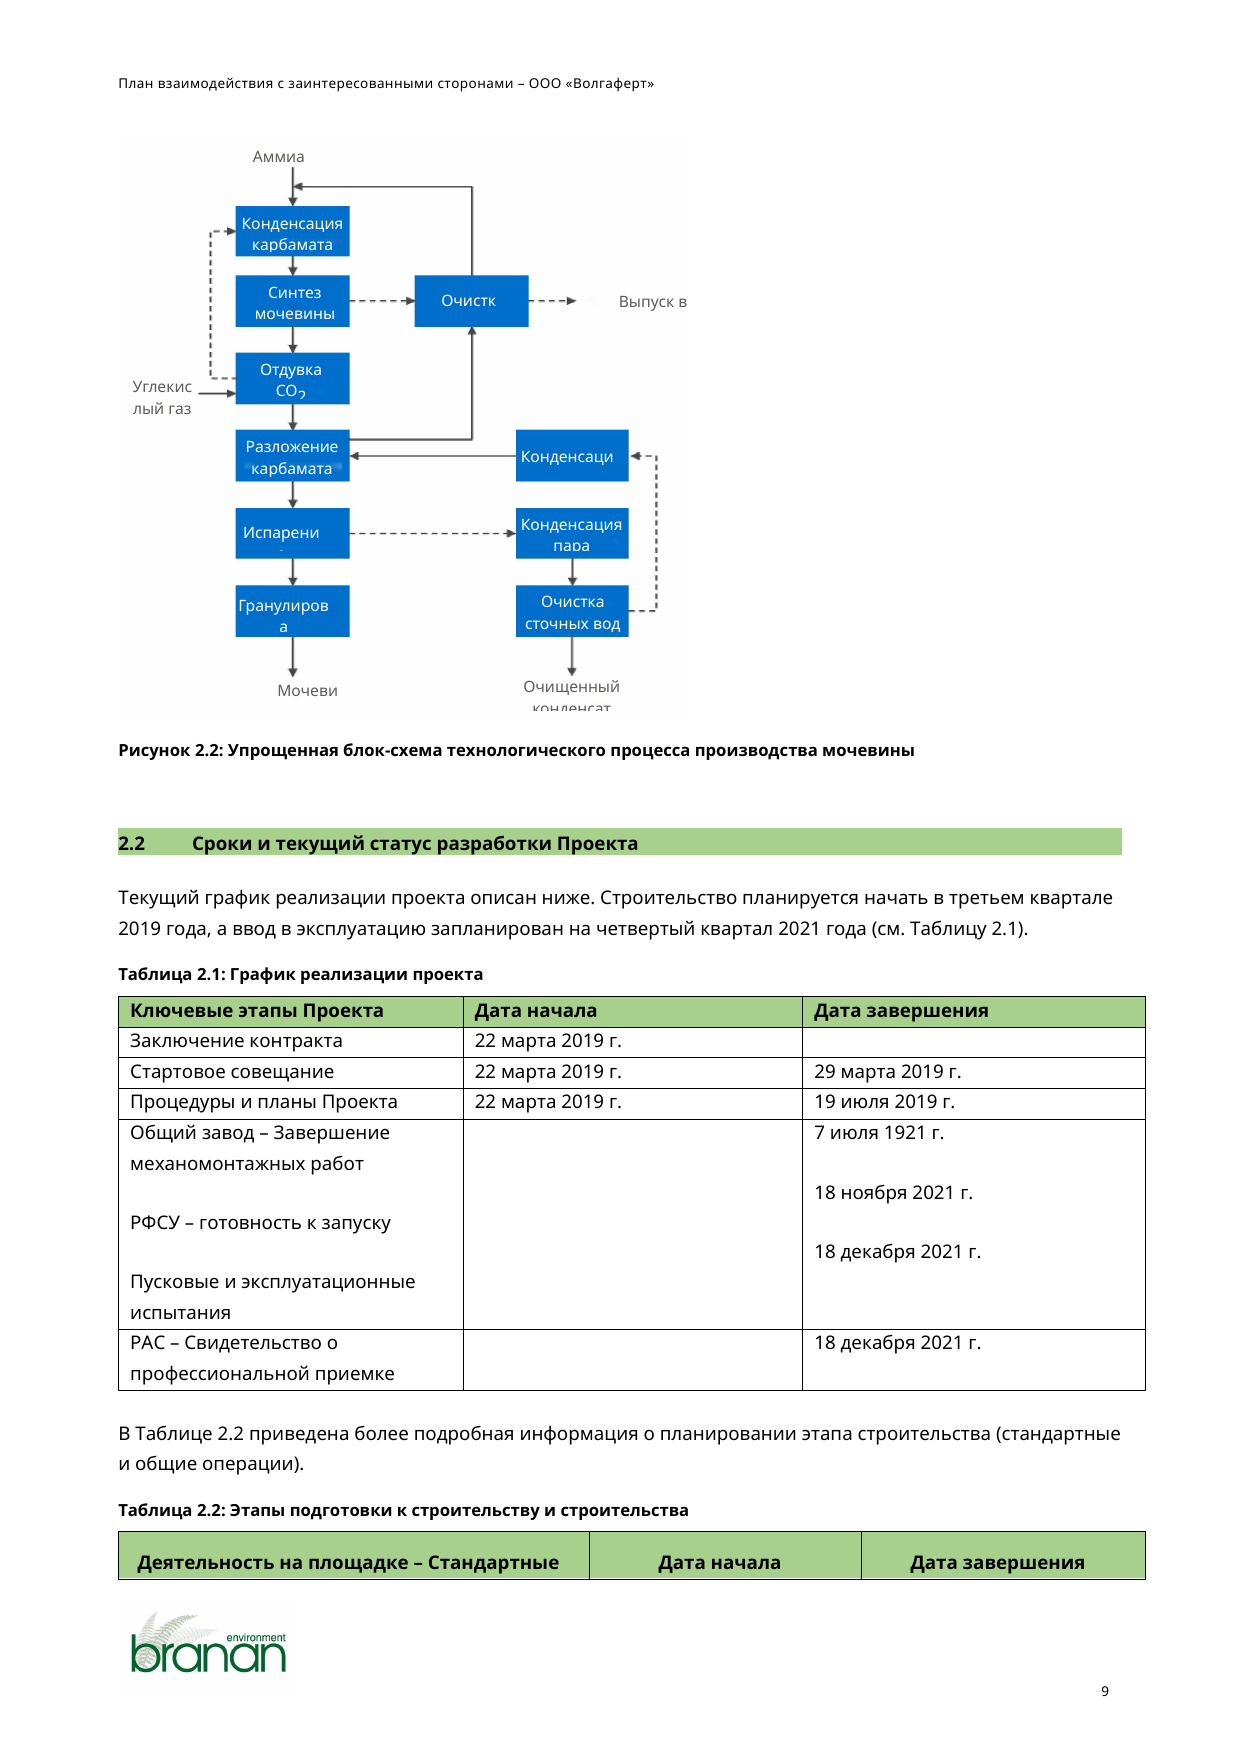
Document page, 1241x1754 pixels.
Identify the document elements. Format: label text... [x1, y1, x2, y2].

table_cell 29 марта 2019 г. [803, 1058, 1145, 1088]
table_header Дата начала [590, 1532, 861, 1578]
table_cell [464, 1120, 802, 1329]
table_cell Стартовое совещание [119, 1058, 463, 1088]
table_cell Процедуры и планы Проекта [119, 1089, 463, 1118]
table_cell 19 июля 2019 г. [803, 1089, 1145, 1118]
table_cell [464, 1330, 802, 1389]
text Текущий график реализации проекта описан ниже. Строительство планируется начать в третьем квартале 2019 года, а ввод в эксплуатацию запланирован на четвертый квартал 2021 года (см. Таблицу 2.1). [118, 884, 1122, 940]
table_cell Заключение контракта [119, 1028, 463, 1057]
picture [118, 135, 689, 721]
table_header Ключевые этапы Проекта [119, 997, 463, 1027]
table_cell Общий завод – Завершение механомонтажных работ РФСУ – готовность к запуску Пусковые и эксплуатационные испытания [119, 1120, 463, 1329]
table_header Дата завершения [803, 997, 1145, 1027]
table_header Деятельность на площадке – Стандартные и общие операции (этапы подготовки к строительству и строительства) [119, 1532, 589, 1578]
subtitle Сроки и текущий статус разработки Проекта [118, 828, 1122, 855]
table_cell 7 июля 1921 г. 18 ноября 2021 г. 18 декабря 2021 г. [803, 1120, 1145, 1329]
table_cell 22 марта 2019 г. [464, 1058, 802, 1088]
table_cell PAC – Свидетельство о профессиональной приемке [119, 1330, 463, 1389]
table_cell 22 марта 2019 г. [464, 1028, 802, 1057]
table_header Дата завершения [862, 1532, 1145, 1578]
table_cell 18 декабря 2021 г. [803, 1330, 1145, 1389]
table_cell 22 марта 2019 г. [464, 1089, 802, 1118]
text В Таблице 2.2 приведена более подробная информация о планировании этапа строительства (стандартные и общие операции). [118, 1420, 1122, 1476]
table_cell [803, 1028, 1145, 1057]
picture [118, 1602, 299, 1697]
table_header Дата начала [464, 997, 802, 1027]
